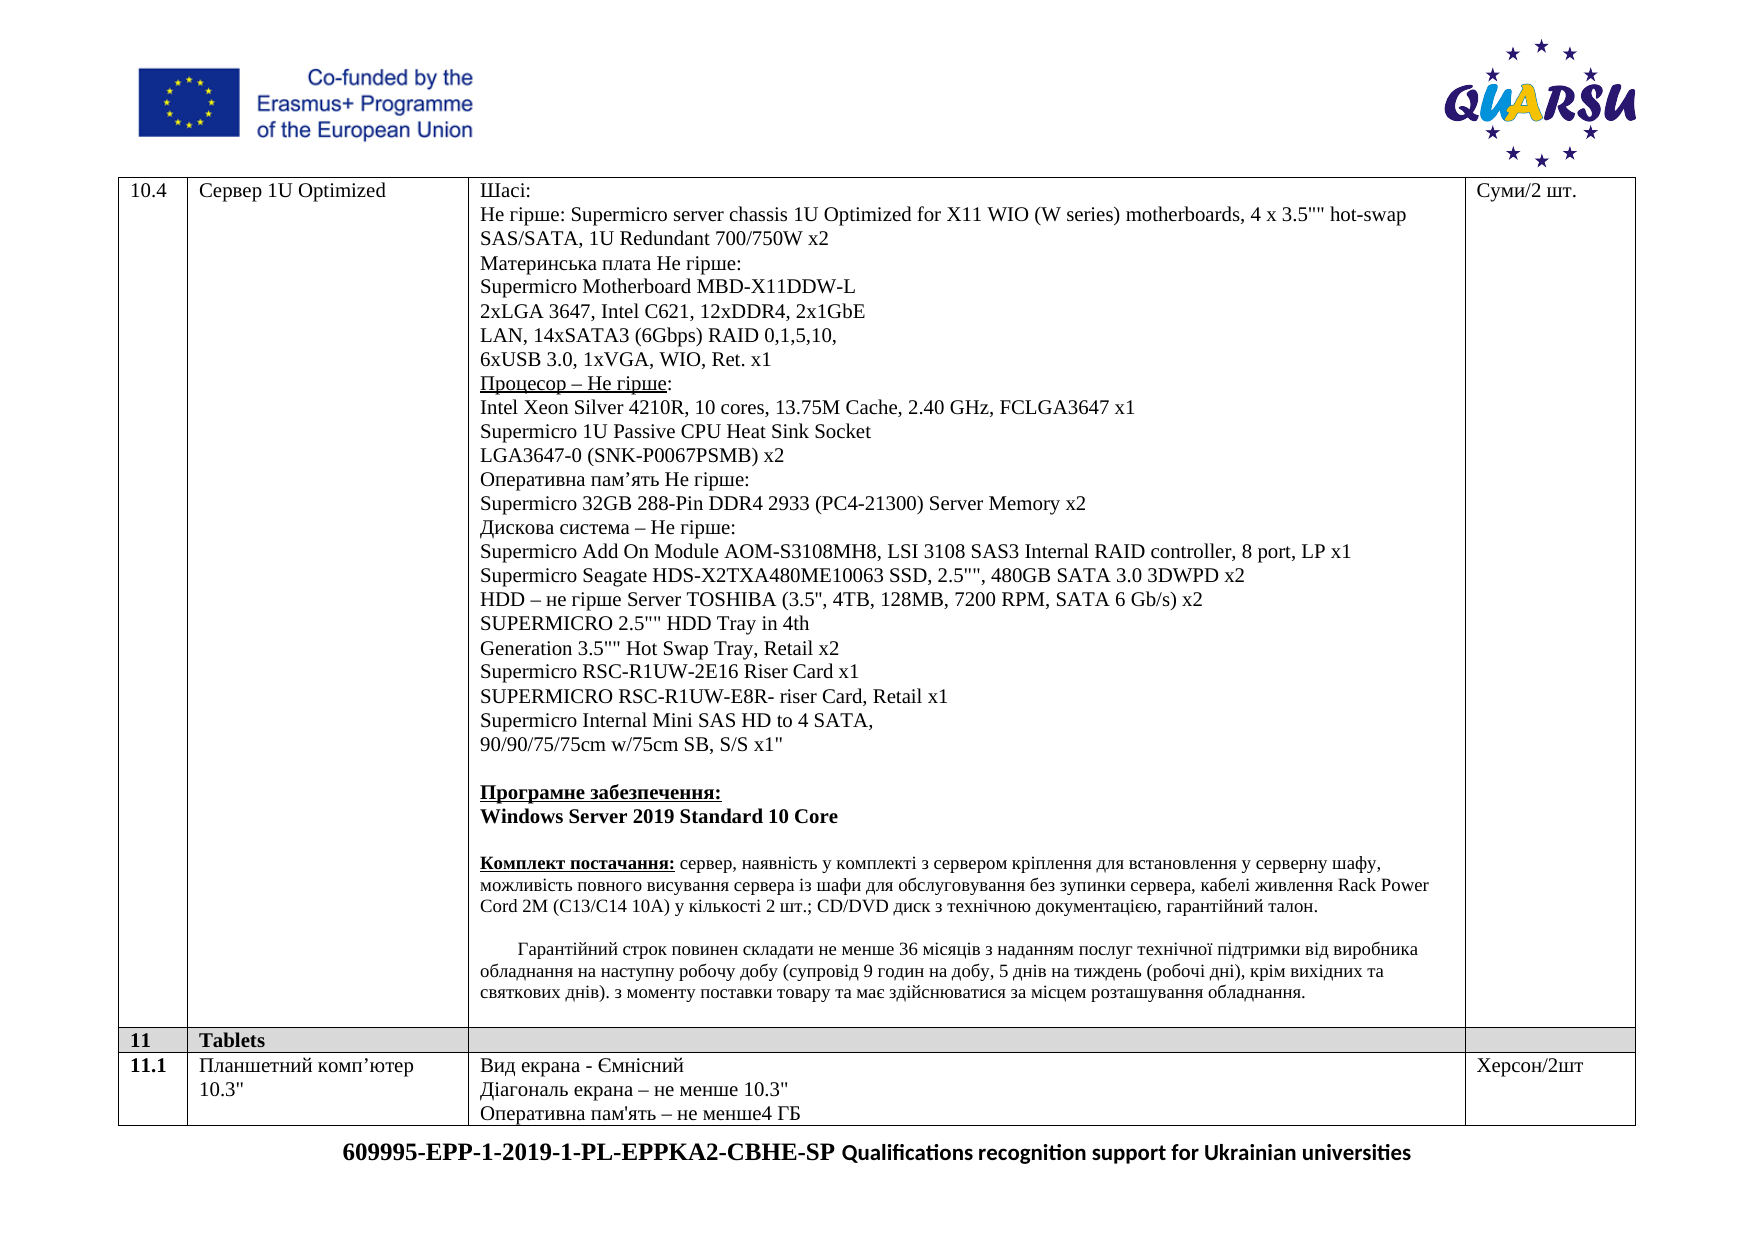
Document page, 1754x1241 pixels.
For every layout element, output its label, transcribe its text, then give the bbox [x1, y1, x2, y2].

table_cell Tablets [188, 1028, 468, 1052]
table_cell Шасі: Не гірше: Supermicro server chassis 1U Optimized for X11 WIO (W series) motherboards, 4 x 3.5"" hot-swap SAS/SATA, 1U Redundant 700/750W x2 Материнська плата Не гірше: Supermicro Motherboard MBD-X11DDW-L 2xLGA 3647, Intel C621, 12xDDR4, 2x1GbE LAN, 14xSATA3 (6Gbps) RAID 0,1,5,10, 6xUSB 3.0, 1xVGA, WIO, Ret. x1 Процесор – Не гірше: Intel Xeon Silver 4210R, 10 cores, 13.75M Cache, 2.40 GHz, FCLGA3647 x1 Supermicro 1U Passive CPU Heat Sink Socket LGA3647-0 (SNK-P0067PSMB) x2 Оперативна пам’ять Не гірше: Supermicro 32GB 288-Pin DDR4 2933 (PC4-21300) Server Memory x2 Дискова система – Не гірше: Supermicro Add On Module AOM-S3108MH8, LSI 3108 SAS3 Internal RAID controller, 8 port, LP x1 Supermicro Seagate HDS-X2TXA480ME10063 SSD, 2.5"", 480GB SATA 3.0 3DWPD x2 HDD – не гірше Server TOSHIBA (3.5'', 4TB, 128MB, 7200 RPM, SATA 6 Gb/s) x2 SUPERMICRO 2.5"" HDD Tray in 4th Generation 3.5"" Hot Swap Tray, Retail x2 Supermicro RSC-R1UW-2E16 Riser Card x1 SUPERMICRO RSC-R1UW-E8R- riser Card, Retail x1 Supermicro Internal Mini SAS HD to 4 SATA, 90/90/75/75cm w/75cm SB, S/S x1" Програмне забезпечення: Windows Server 2019 Standard 10 Core Комплект постачання: сервер, наявність у комплекті з сервером кріплення для встановлення у серверну шафу, можливість повного висування сервера із шафи для обслуговування без зупинки сервера, кабелі живлення Rack Power Cord 2M (C13/C14 10A) у кількості 2 шт.; CD/DVD диск з технічною документацією, гарантійний талон. Гарантійний строк повинен складати не менше 36 місяців з наданням послуг технічної підтримки від виробника обладнання на наступну робочу добу (супровід 9 годин на добу, 5 днів на тиждень (робочі дні), крім вихідних та святкових днів). з моменту поставки товару та має здійснюватися за місцем розташування обладнання. [469, 178, 1465, 1027]
picture [118, 50, 489, 157]
table_cell Херсон/2шт [1466, 1053, 1635, 1125]
table_cell Планшетний комп’ютер 10.3" [188, 1053, 468, 1125]
table_cell Суми/2 шт. [1466, 178, 1635, 1027]
picture [1443, 39, 1636, 168]
table_cell 11.1 [119, 1053, 187, 1125]
table_cell [1466, 1028, 1635, 1052]
table_cell 11 [119, 1028, 187, 1052]
table_cell Сервер 1U Optimized [188, 178, 468, 1027]
table_cell 10.4 [119, 178, 187, 1027]
table_cell [469, 1028, 1465, 1052]
